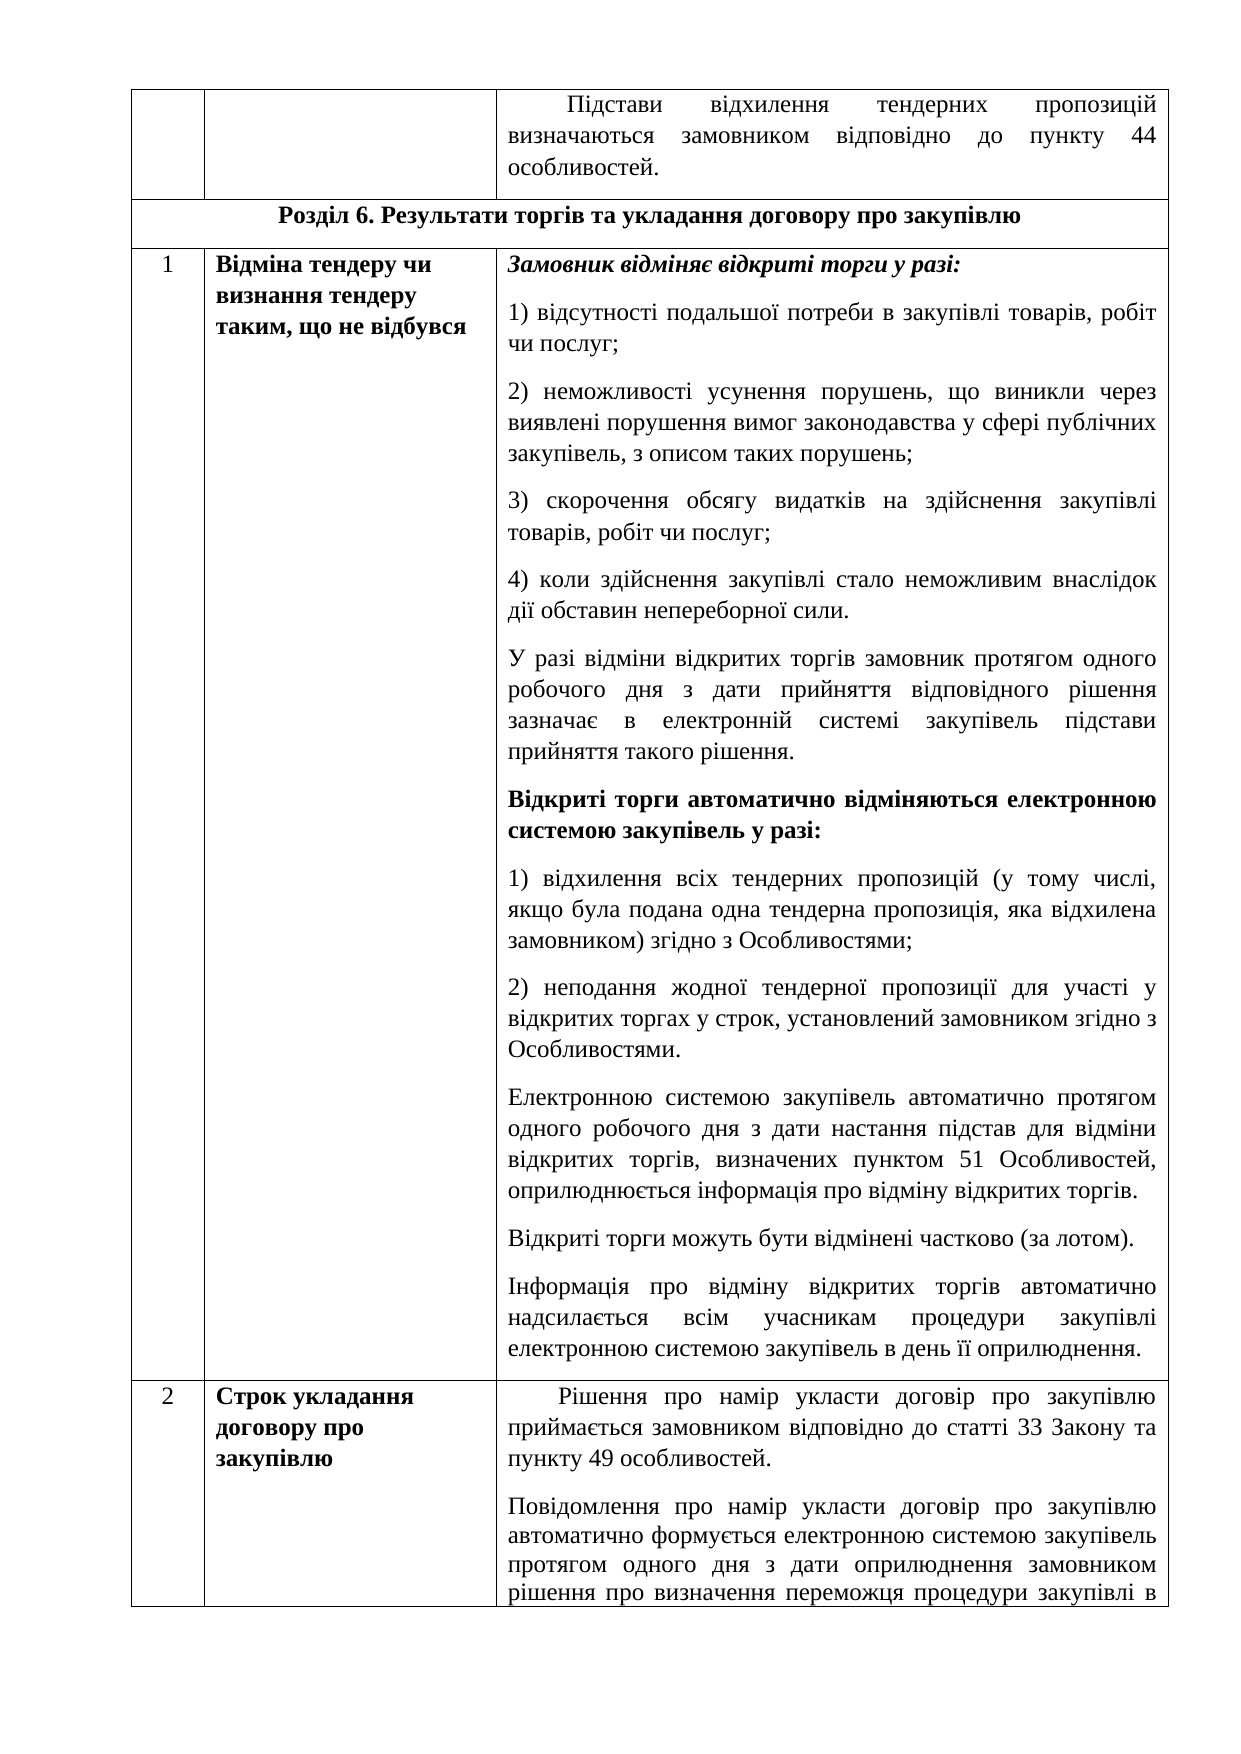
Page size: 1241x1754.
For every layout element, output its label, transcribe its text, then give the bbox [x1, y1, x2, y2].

table_cell 3 [132, 90, 204, 199]
table_cell 1 [132, 249, 204, 1380]
table_cell Замовник відміняє відкриті торги у разі: 1) відсутності подальшої потреби в закупівлі товарів, робіт чи послуг; 2) неможливості усунення порушень, що виникли через виявлені порушення вимог законодавства у сфері публічних закупівель, з описом таких порушень; 3) скорочення обсягу видатків на здійснення закупівлі товарів, робіт чи послуг; 4) коли здійснення закупівлі стало неможливим внаслідок дії обставин непереборної сили. У разі відміни відкритих торгів замовник протягом одного робочого дня з дати прийняття відповідного рішення зазначає в електронній системі закупівель підстави прийняття такого рішення. Відкриті торги автоматично відміняються електронною системою закупівель у разі: 1) відхилення всіх тендерних пропозицій (у тому числі, якщо була подана одна тендерна пропозиція, яка відхилена замовником) згідно з Особливостями; 2) неподання жодної тендерної пропозиції для участі у відкритих торгах у строк, установлений замовником згідно з Особливостями. Електронною системою закупівель автоматично протягом одного робочого дня з дати настання підстав для відміни відкритих торгів, визначених пунктом 51 Особливостей, оприлюднюється інформація про відміну відкритих торгів. Відкриті торги можуть бути відмінені частково (за лотом). Інформація про відміну відкритих торгів автоматично надсилається всім учасникам процедури закупівлі електронною системою закупівель в день її оприлюднення. [497, 249, 1168, 1380]
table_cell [497, 1381, 1168, 1606]
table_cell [205, 1381, 496, 1606]
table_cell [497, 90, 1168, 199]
table_cell 2 [132, 1381, 204, 1606]
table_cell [205, 90, 496, 199]
table_cell Відміна тендеру чи визнання тендеру таким, що не відбувся [205, 249, 496, 1380]
table_cell Розділ 6. Результати торгів та укладання договору про закупівлю [132, 200, 1168, 248]
